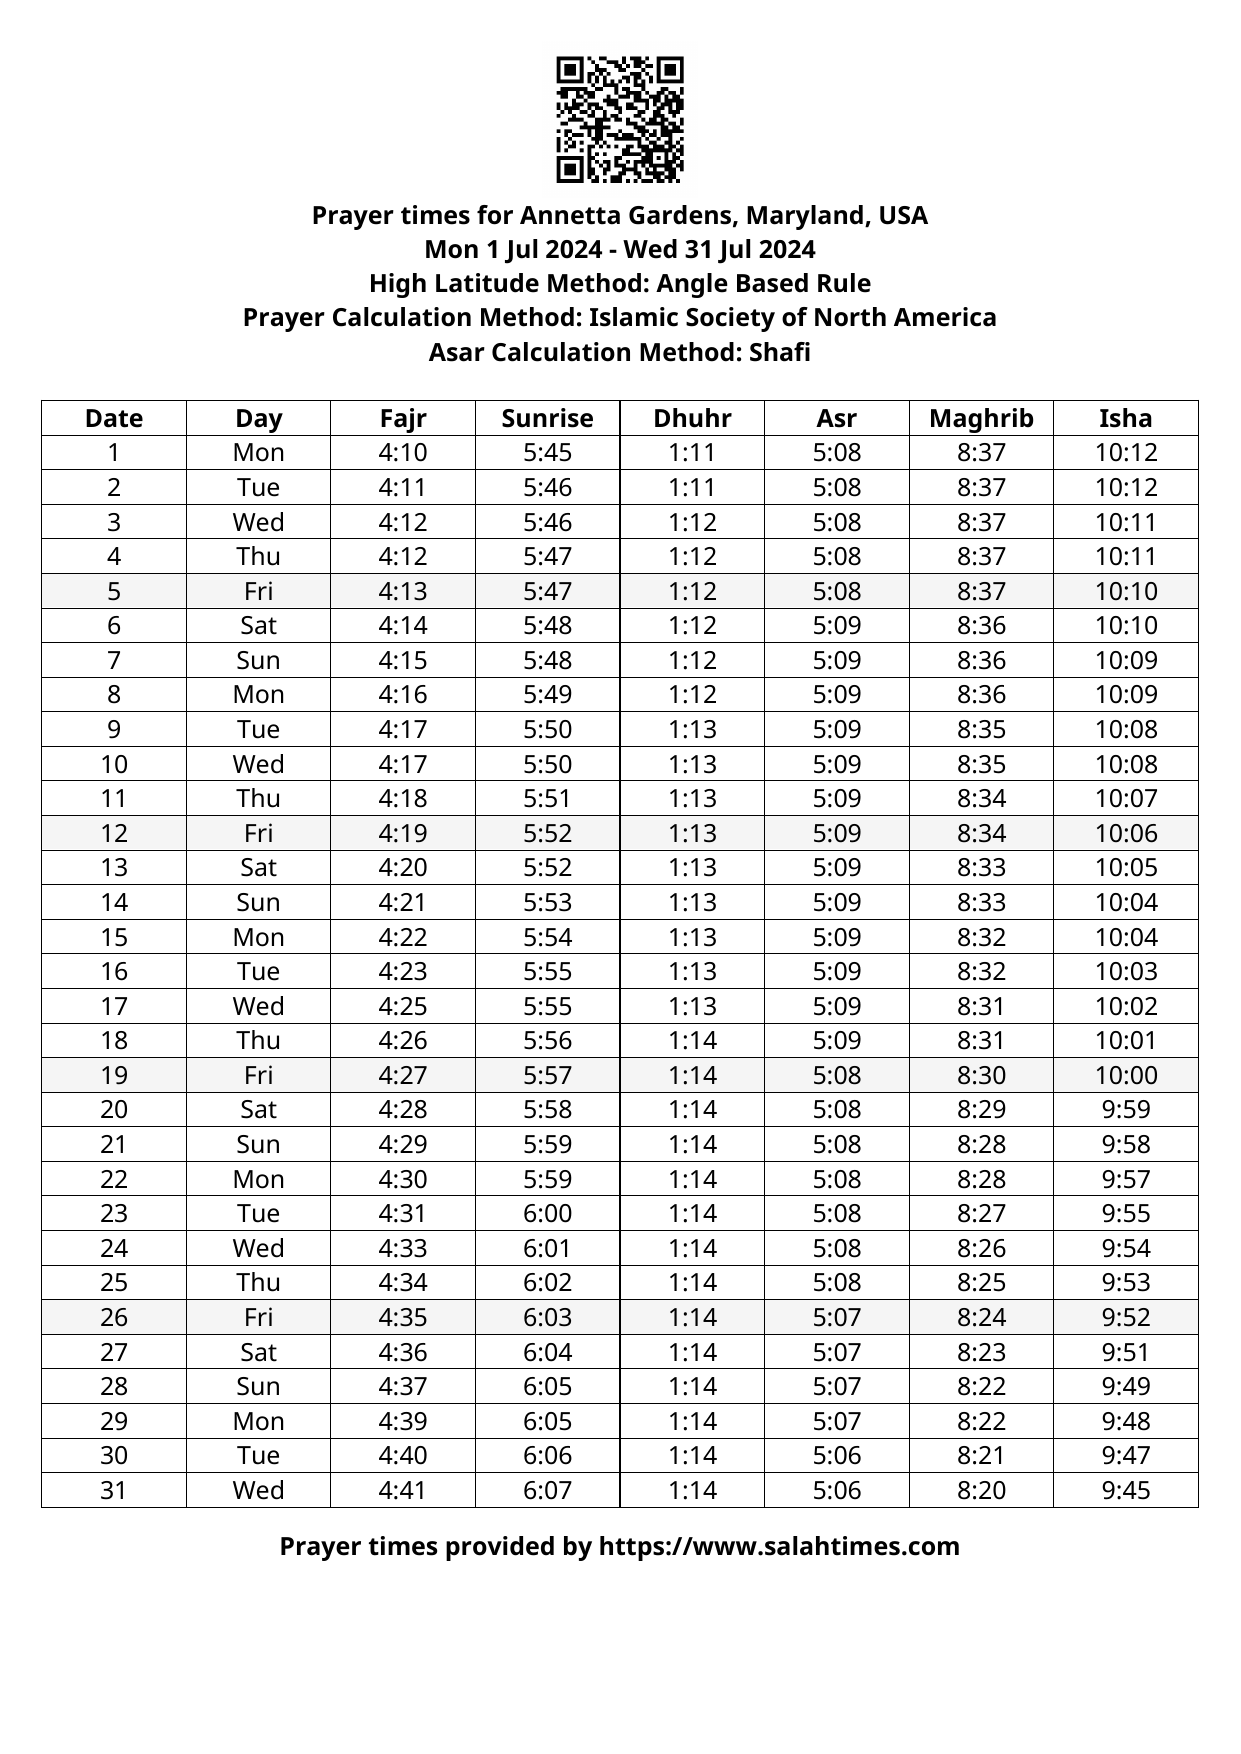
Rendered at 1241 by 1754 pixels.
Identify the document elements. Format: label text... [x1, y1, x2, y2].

text Prayer times provided by https://www.salahtimes.com [42, 1528, 1198, 1563]
table_cell 20 [42, 1093, 186, 1126]
table_cell 1:14 [621, 1300, 764, 1334]
table_cell 1:14 [621, 1266, 764, 1299]
table_header Dhuhr [621, 401, 764, 434]
table_cell 1:12 [621, 539, 764, 573]
table_cell 5:08 [765, 1162, 909, 1195]
table_cell 8:31 [910, 989, 1053, 1022]
table_cell 8:37 [910, 470, 1053, 504]
table_cell 8:25 [910, 1266, 1053, 1299]
table_cell 8:31 [910, 1024, 1053, 1057]
text Prayer times for Annetta Gardens, Maryland, USA [42, 198, 1198, 232]
picture [542, 41, 699, 198]
table_cell 5:07 [765, 1369, 909, 1403]
table_cell Tue [187, 712, 330, 746]
table_cell Sat [187, 609, 330, 642]
table_cell 8:35 [910, 712, 1053, 746]
table_cell 10:12 [1054, 436, 1198, 469]
table_cell 9:54 [1054, 1231, 1198, 1264]
table_cell 29 [42, 1404, 186, 1437]
table_cell 8:27 [910, 1196, 1053, 1230]
table_cell 4:15 [331, 643, 475, 677]
table_cell 1:14 [621, 1196, 764, 1230]
table_cell 5:08 [765, 1196, 909, 1230]
table_cell 4:33 [331, 1231, 475, 1264]
table_cell 1:12 [621, 609, 764, 642]
table_cell 6:00 [476, 1196, 619, 1230]
table_cell 4:11 [331, 470, 475, 504]
table_cell 1:13 [621, 920, 764, 953]
table_cell 1:14 [621, 1162, 764, 1195]
table_cell 9:55 [1054, 1196, 1198, 1230]
table_cell 4:10 [331, 436, 475, 469]
table_cell 10:01 [1054, 1024, 1198, 1057]
table_cell Fri [187, 574, 330, 607]
table_cell 8:22 [910, 1404, 1053, 1437]
table_cell 5:09 [765, 816, 909, 849]
table_cell 1:13 [621, 816, 764, 849]
table_cell 16 [42, 954, 186, 988]
table_cell Sat [187, 851, 330, 884]
table_cell 6:06 [476, 1439, 619, 1472]
table_cell 4:13 [331, 574, 475, 607]
table_cell 10:09 [1054, 678, 1198, 711]
table_cell 5:06 [765, 1473, 909, 1507]
table_cell 5:08 [765, 1093, 909, 1126]
table_cell 15 [42, 920, 186, 953]
table_cell Wed [187, 989, 330, 1022]
table_cell 9:52 [1054, 1300, 1198, 1334]
table_cell 23 [42, 1196, 186, 1230]
table_cell 9:49 [1054, 1369, 1198, 1403]
table_cell 1:14 [621, 1473, 764, 1507]
table_cell Thu [187, 781, 330, 815]
table_cell 10:08 [1054, 712, 1198, 746]
table_cell 22 [42, 1162, 186, 1195]
table_cell 1:13 [621, 885, 764, 919]
table_cell 8:37 [910, 505, 1053, 538]
table_cell 5:57 [476, 1058, 619, 1092]
table_cell 9:58 [1054, 1127, 1198, 1161]
table_cell 1:13 [621, 851, 764, 884]
table_cell 4:41 [331, 1473, 475, 1507]
table_cell Sun [187, 885, 330, 919]
table_cell 4 [42, 539, 186, 573]
table_cell 8:37 [910, 539, 1053, 573]
table_cell 1:12 [621, 678, 764, 711]
table_cell 4:17 [331, 712, 475, 746]
table_cell 10:11 [1054, 505, 1198, 538]
table_cell 8:32 [910, 920, 1053, 953]
table_cell 1:14 [621, 1369, 764, 1403]
table_cell 8:34 [910, 781, 1053, 815]
table_cell Wed [187, 747, 330, 780]
table_cell 5:08 [765, 470, 909, 504]
table_cell 5:08 [765, 574, 909, 607]
table_cell 8:32 [910, 954, 1053, 988]
table_cell 13 [42, 851, 186, 884]
table_cell 4:22 [331, 920, 475, 953]
table_cell 1:13 [621, 954, 764, 988]
table_cell 5:09 [765, 885, 909, 919]
table_cell 4:12 [331, 505, 475, 538]
table_cell 10:10 [1054, 609, 1198, 642]
table_cell 5:55 [476, 989, 619, 1022]
table_cell 5:09 [765, 678, 909, 711]
table_cell 6 [42, 609, 186, 642]
table_cell Sun [187, 1127, 330, 1161]
table_cell 1:12 [621, 643, 764, 677]
table_cell 1:11 [621, 470, 764, 504]
table_header Asr [765, 401, 909, 434]
table_cell 5:09 [765, 989, 909, 1022]
table_cell 8 [42, 678, 186, 711]
table_cell 5:48 [476, 643, 619, 677]
table_cell 10 [42, 747, 186, 780]
table_cell 9:57 [1054, 1162, 1198, 1195]
table_cell 5:59 [476, 1162, 619, 1195]
table_cell 10:00 [1054, 1058, 1198, 1092]
table_cell 10:05 [1054, 851, 1198, 884]
table_cell Tue [187, 470, 330, 504]
table_cell 5:09 [765, 609, 909, 642]
table_cell 4:39 [331, 1404, 475, 1437]
table_cell 8:26 [910, 1231, 1053, 1264]
table_cell 8:23 [910, 1335, 1053, 1368]
table_cell Thu [187, 539, 330, 573]
table_cell Mon [187, 1404, 330, 1437]
table_cell 3 [42, 505, 186, 538]
table_cell 8:33 [910, 851, 1053, 884]
table_cell 10:10 [1054, 574, 1198, 607]
table_cell 28 [42, 1369, 186, 1403]
table_cell 17 [42, 989, 186, 1022]
table_cell Thu [187, 1024, 330, 1057]
table_cell 8:36 [910, 678, 1053, 711]
table_header Date [42, 401, 186, 434]
table_cell 5:08 [765, 539, 909, 573]
table_cell 8:37 [910, 574, 1053, 607]
text Asar Calculation Method: Shafi [42, 334, 1198, 368]
table_cell 10:06 [1054, 816, 1198, 849]
table_header Fajr [331, 401, 475, 434]
table_cell 5:47 [476, 574, 619, 607]
table_cell 10:12 [1054, 470, 1198, 504]
table_cell 5:51 [476, 781, 619, 815]
table_cell Fri [187, 1300, 330, 1334]
table_cell 14 [42, 885, 186, 919]
table_cell 4:29 [331, 1127, 475, 1161]
table_cell 6:03 [476, 1300, 619, 1334]
table_cell 1:14 [621, 1127, 764, 1161]
table_cell 4:35 [331, 1300, 475, 1334]
table_cell 8:29 [910, 1093, 1053, 1126]
table_cell 4:18 [331, 781, 475, 815]
table_cell 5:08 [765, 436, 909, 469]
table_cell 10:07 [1054, 781, 1198, 815]
table_cell 10:03 [1054, 954, 1198, 988]
table_cell 4:12 [331, 539, 475, 573]
table_header Day [187, 401, 330, 434]
table_cell 5:07 [765, 1404, 909, 1437]
table_cell 26 [42, 1300, 186, 1334]
table_cell 4:30 [331, 1162, 475, 1195]
table_cell Mon [187, 436, 330, 469]
table_cell 5:58 [476, 1093, 619, 1126]
table_cell 1:14 [621, 1335, 764, 1368]
text Prayer Calculation Method: Islamic Society of North America [42, 300, 1198, 334]
table_cell 4:27 [331, 1058, 475, 1092]
table_cell Tue [187, 1196, 330, 1230]
table_cell 5:52 [476, 816, 619, 849]
table_cell 9:53 [1054, 1266, 1198, 1299]
table_cell 4:21 [331, 885, 475, 919]
table_cell 5:55 [476, 954, 619, 988]
table_cell 4:14 [331, 609, 475, 642]
table_cell 5:56 [476, 1024, 619, 1057]
table_cell 5:53 [476, 885, 619, 919]
table_cell 7 [42, 643, 186, 677]
table_cell 4:17 [331, 747, 475, 780]
table_cell 5:09 [765, 851, 909, 884]
table_cell 5:49 [476, 678, 619, 711]
table_cell 8:34 [910, 816, 1053, 849]
table_cell 5:07 [765, 1300, 909, 1334]
table_cell 8:28 [910, 1127, 1053, 1161]
text Mon 1 Jul 2024 - Wed 31 Jul 2024 [42, 232, 1198, 266]
table_cell 1:13 [621, 781, 764, 815]
table_cell 8:24 [910, 1300, 1053, 1334]
table_cell 8:22 [910, 1369, 1053, 1403]
table_cell 1:14 [621, 1404, 764, 1437]
table_cell 5:46 [476, 505, 619, 538]
table_header Sunrise [476, 401, 619, 434]
table_cell 6:07 [476, 1473, 619, 1507]
table_cell 5:08 [765, 1266, 909, 1299]
table_cell 5:50 [476, 712, 619, 746]
table_cell 4:31 [331, 1196, 475, 1230]
table_cell 8:20 [910, 1473, 1053, 1507]
table_cell 8:37 [910, 436, 1053, 469]
table_cell 8:33 [910, 885, 1053, 919]
table_cell 8:36 [910, 643, 1053, 677]
table_cell 1:12 [621, 574, 764, 607]
table_cell Tue [187, 1439, 330, 1472]
table_cell 4:25 [331, 989, 475, 1022]
table_cell 12 [42, 816, 186, 849]
table_cell 4:34 [331, 1266, 475, 1299]
table_cell 10:08 [1054, 747, 1198, 780]
table_cell 6:01 [476, 1231, 619, 1264]
table_cell 6:05 [476, 1404, 619, 1437]
table_cell Tue [187, 954, 330, 988]
table_cell 19 [42, 1058, 186, 1092]
table_cell Wed [187, 1231, 330, 1264]
table_cell 8:35 [910, 747, 1053, 780]
table_cell 1:14 [621, 1231, 764, 1264]
table_cell 5:09 [765, 920, 909, 953]
table_cell 5:09 [765, 1024, 909, 1057]
table_cell 6:04 [476, 1335, 619, 1368]
table_cell 25 [42, 1266, 186, 1299]
table_cell Fri [187, 1058, 330, 1092]
table_cell 1:13 [621, 747, 764, 780]
table_cell 4:16 [331, 678, 475, 711]
table_cell Mon [187, 1162, 330, 1195]
table_cell 4:37 [331, 1369, 475, 1403]
table_cell 1:14 [621, 1439, 764, 1472]
table_cell 10:04 [1054, 885, 1198, 919]
table_cell Wed [187, 505, 330, 538]
table_cell 10:04 [1054, 920, 1198, 953]
table_cell 5 [42, 574, 186, 607]
table_cell 5:08 [765, 1231, 909, 1264]
table_cell 1:12 [621, 505, 764, 538]
table_cell Wed [187, 1473, 330, 1507]
table_cell 5:09 [765, 954, 909, 988]
table_cell 4:40 [331, 1439, 475, 1472]
table_cell 1:14 [621, 1024, 764, 1057]
table_cell 9 [42, 712, 186, 746]
text High Latitude Method: Angle Based Rule [42, 266, 1198, 300]
table_cell 5:08 [765, 505, 909, 538]
table_cell 6:05 [476, 1369, 619, 1403]
table_cell 18 [42, 1024, 186, 1057]
table_cell 5:48 [476, 609, 619, 642]
table_cell Fri [187, 816, 330, 849]
table_cell 11 [42, 781, 186, 815]
table_cell 2 [42, 470, 186, 504]
table_cell 5:52 [476, 851, 619, 884]
table_cell 1:11 [621, 436, 764, 469]
table_cell 4:19 [331, 816, 475, 849]
table_cell 9:45 [1054, 1473, 1198, 1507]
table_cell 9:59 [1054, 1093, 1198, 1126]
table_cell 5:50 [476, 747, 619, 780]
table_cell 5:09 [765, 781, 909, 815]
table_cell 5:07 [765, 1335, 909, 1368]
table_cell Mon [187, 678, 330, 711]
table_cell 5:47 [476, 539, 619, 573]
table_cell Mon [187, 920, 330, 953]
table_cell 4:23 [331, 954, 475, 988]
table_cell 5:45 [476, 436, 619, 469]
table_cell 5:59 [476, 1127, 619, 1161]
table_cell 5:09 [765, 747, 909, 780]
table_cell Sat [187, 1093, 330, 1126]
table_cell 8:28 [910, 1162, 1053, 1195]
table_cell 5:54 [476, 920, 619, 953]
table_cell 1:13 [621, 989, 764, 1022]
table_cell 5:08 [765, 1127, 909, 1161]
table_cell 8:30 [910, 1058, 1053, 1092]
table_cell 4:36 [331, 1335, 475, 1368]
table_cell 1:14 [621, 1093, 764, 1126]
table_cell 4:20 [331, 851, 475, 884]
table_cell 31 [42, 1473, 186, 1507]
table_cell 30 [42, 1439, 186, 1472]
table_cell 5:08 [765, 1058, 909, 1092]
table_header Maghrib [910, 401, 1053, 434]
table_cell 1:13 [621, 712, 764, 746]
table_cell 6:02 [476, 1266, 619, 1299]
table_cell Thu [187, 1266, 330, 1299]
table_cell 9:47 [1054, 1439, 1198, 1472]
table_cell 27 [42, 1335, 186, 1368]
table_cell 4:26 [331, 1024, 475, 1057]
table_cell 8:21 [910, 1439, 1053, 1472]
table_cell 10:02 [1054, 989, 1198, 1022]
table_cell 10:09 [1054, 643, 1198, 677]
table_cell 24 [42, 1231, 186, 1264]
table_cell 5:46 [476, 470, 619, 504]
table_cell 21 [42, 1127, 186, 1161]
table_cell 10:11 [1054, 539, 1198, 573]
table_cell Sun [187, 643, 330, 677]
table_cell 4:28 [331, 1093, 475, 1126]
table_cell 9:51 [1054, 1335, 1198, 1368]
table_cell 1 [42, 436, 186, 469]
table_cell 5:06 [765, 1439, 909, 1472]
table_cell 5:09 [765, 712, 909, 746]
table_header Isha [1054, 401, 1198, 434]
table_cell 1:14 [621, 1058, 764, 1092]
table_cell 5:09 [765, 643, 909, 677]
table_cell Sat [187, 1335, 330, 1368]
table_cell 8:36 [910, 609, 1053, 642]
table_cell 9:48 [1054, 1404, 1198, 1437]
table_cell Sun [187, 1369, 330, 1403]
